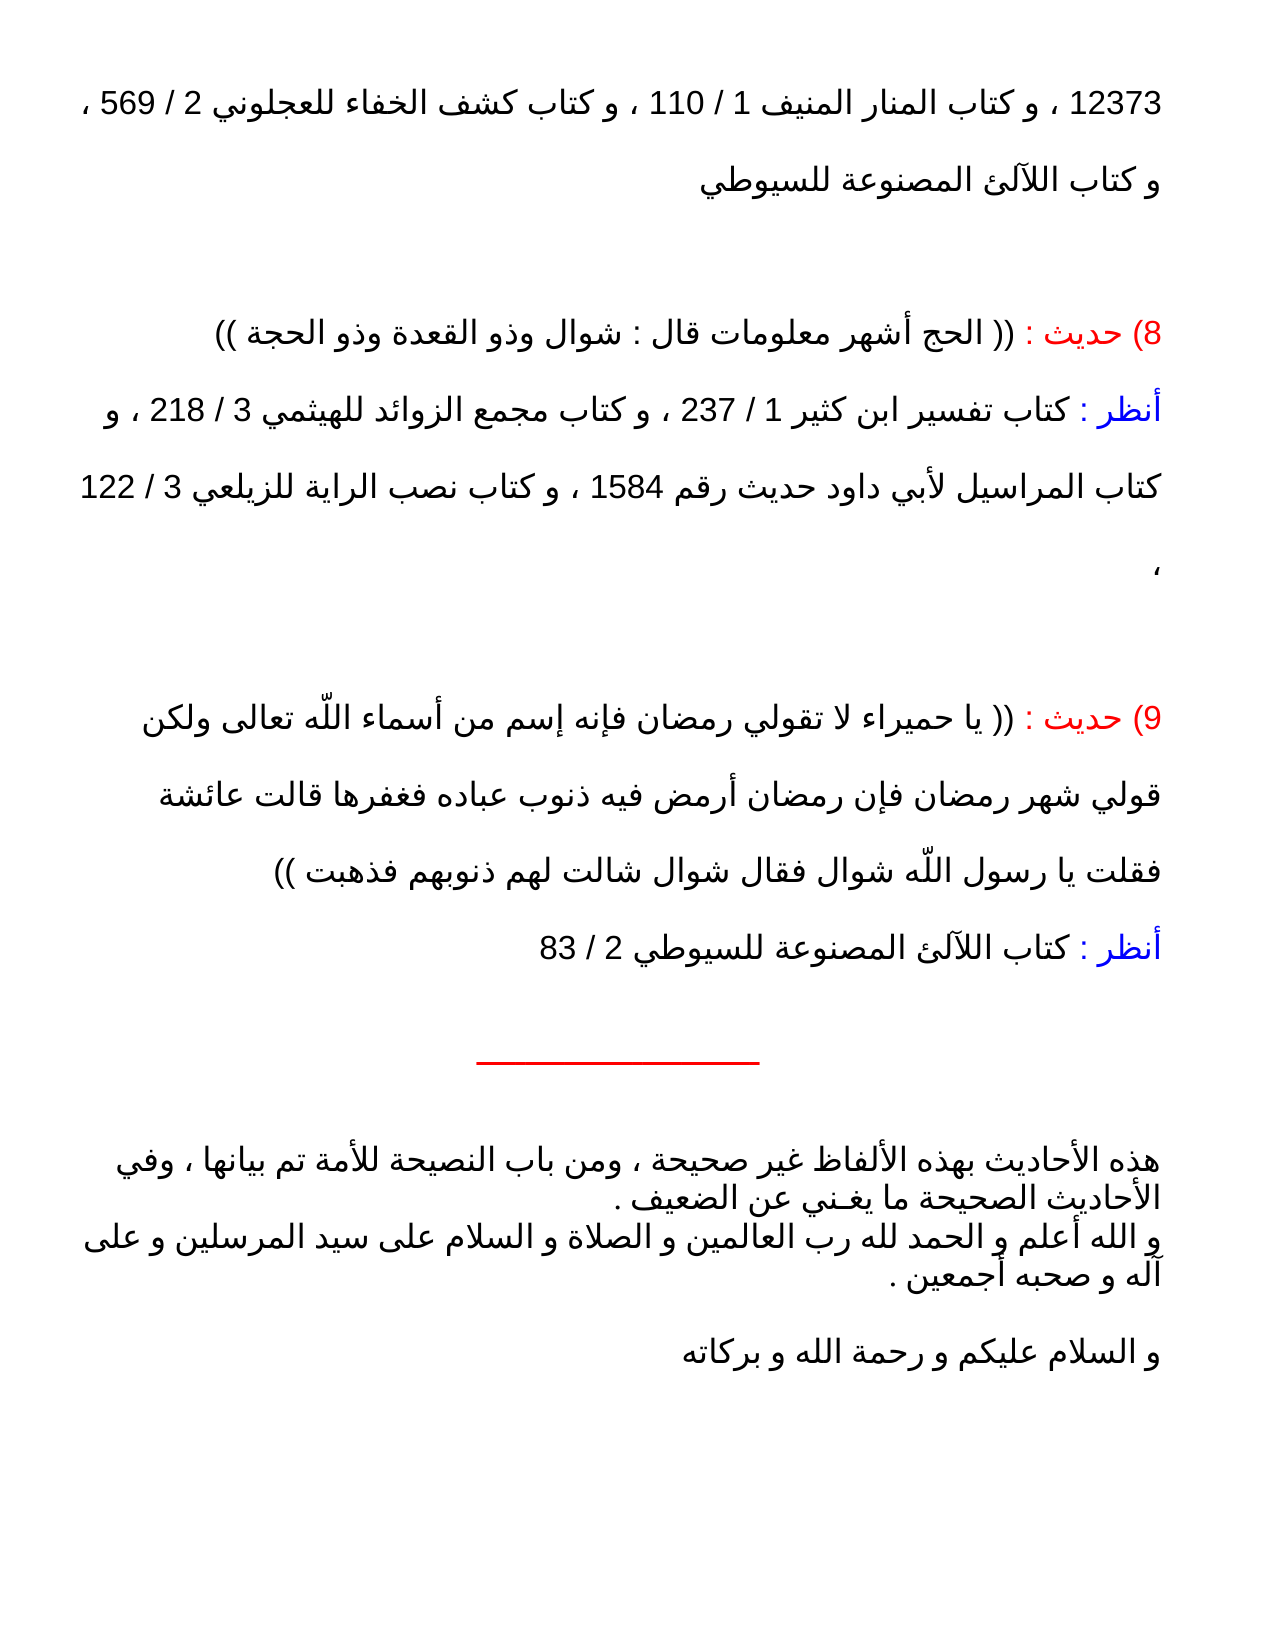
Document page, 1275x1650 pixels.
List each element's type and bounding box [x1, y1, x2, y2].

table_cell [67, 75, 1170, 1542]
